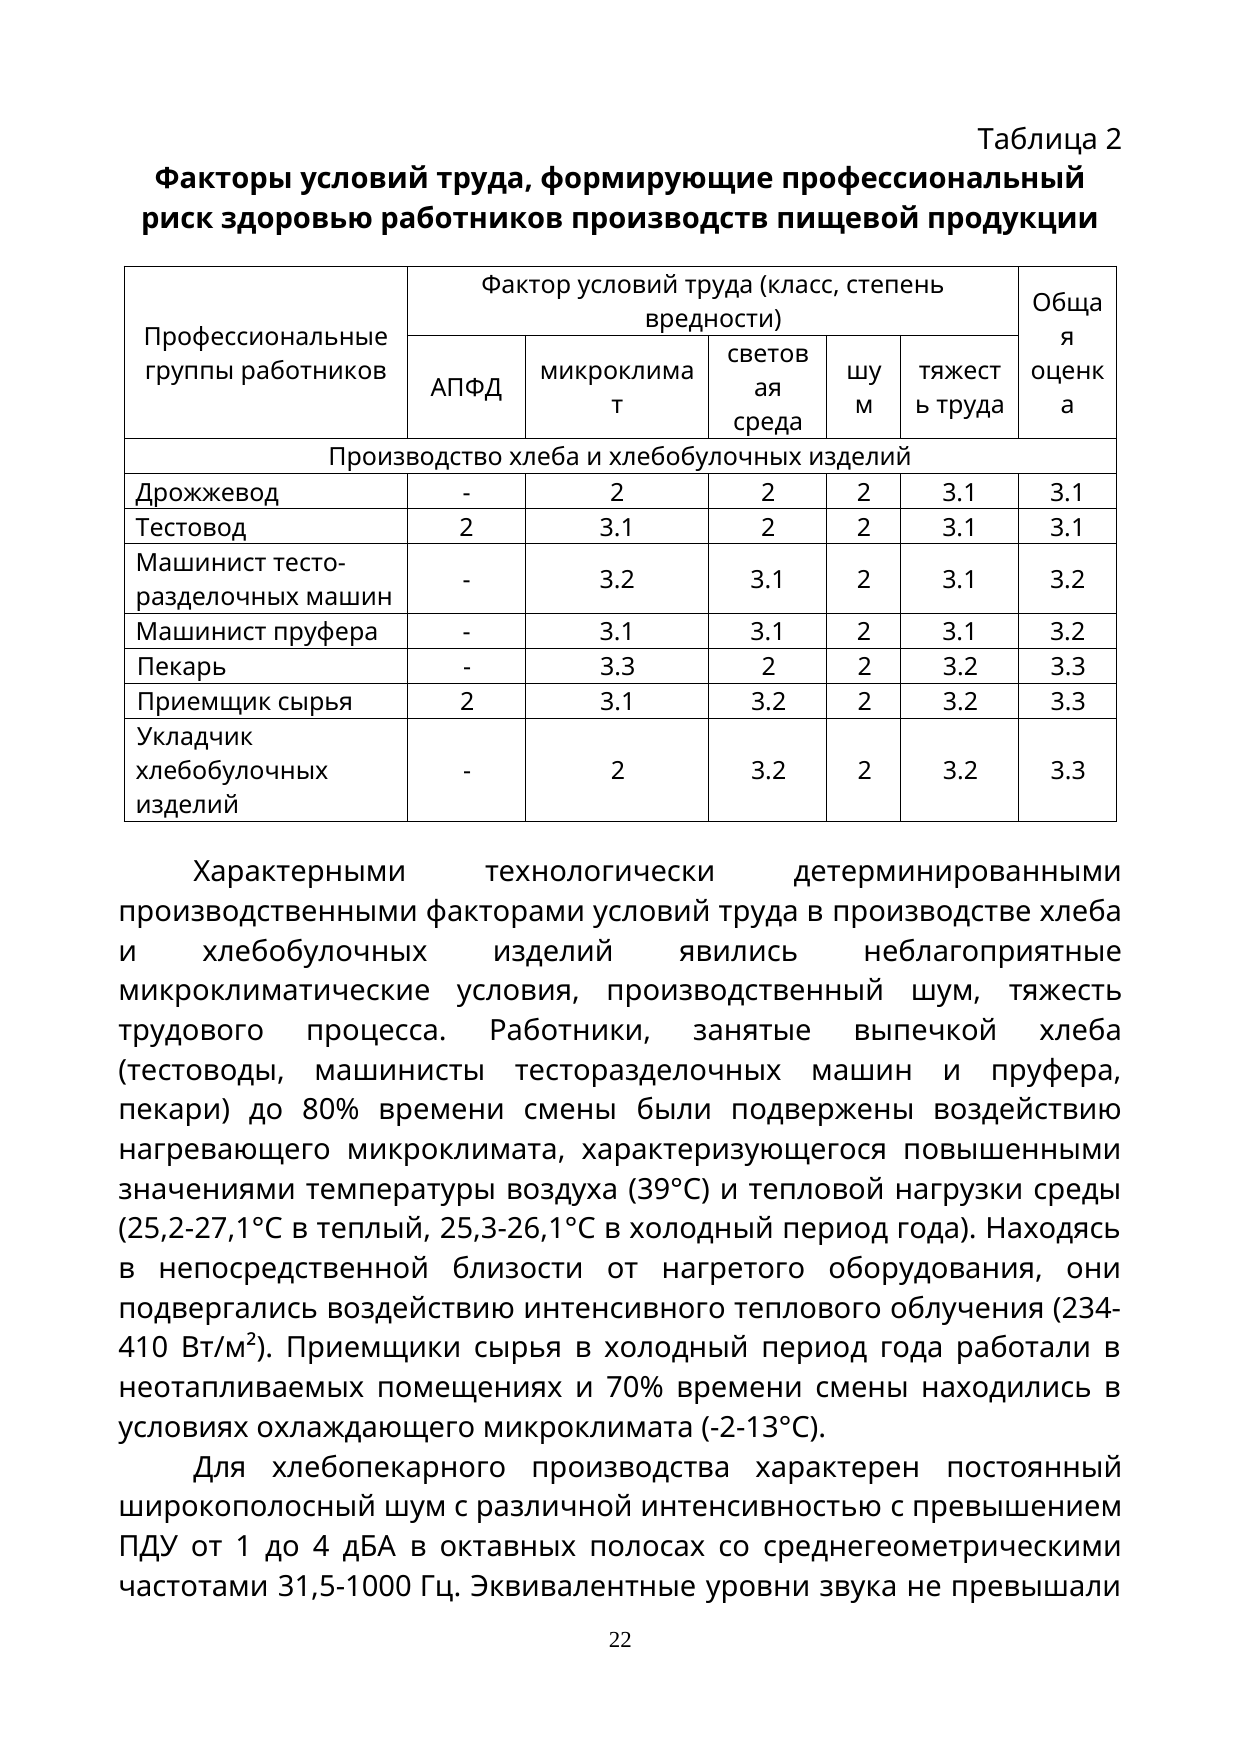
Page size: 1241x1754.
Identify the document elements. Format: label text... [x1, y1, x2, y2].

table_cell 3.1 [1019, 474, 1116, 508]
table_cell 3.2 [1019, 544, 1116, 612]
table_cell 2 [709, 649, 826, 683]
table_header Общая оценка [1019, 267, 1116, 438]
table_cell 3.2 [709, 719, 826, 821]
table_cell 3.3 [1019, 719, 1116, 821]
table_cell 2 [526, 474, 708, 508]
table_cell 2 [408, 509, 525, 543]
table_cell 3.1 [901, 474, 1018, 508]
table_cell Тестовод [125, 509, 407, 543]
table_cell 3.1 [526, 614, 708, 648]
table_cell 2 [827, 684, 900, 718]
table_cell 2 [827, 509, 900, 543]
table_cell - [408, 614, 525, 648]
table_cell 3.3 [526, 649, 708, 683]
table_cell Производство хлеба и хлебобулочных изделий [125, 439, 1116, 473]
table_cell 3.2 [526, 544, 708, 612]
table_header Профессиональные группы работников [125, 267, 407, 438]
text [118, 1446, 1122, 1604]
table_cell 2 [827, 614, 900, 648]
table_cell 3.2 [709, 684, 826, 718]
table_cell 3.1 [709, 614, 826, 648]
table_cell Пекарь [125, 649, 407, 683]
table_cell 3.3 [1019, 649, 1116, 683]
table_cell - [408, 544, 525, 612]
table_cell 3.1 [901, 544, 1018, 612]
table_cell 2 [827, 474, 900, 508]
table_cell 3.2 [901, 684, 1018, 718]
table_cell 3.2 [1019, 614, 1116, 648]
text Характерными технологически детерминированными производственными факторами условий труда в производстве хлеба и хлебобулочных изделий явились неблагоприятные микроклиматические условия, производственный шум, тяжесть трудового процесса. Работники, занятые выпечкой хлеба (тестоводы, машинисты тесторазделочных машин и пруфера, пекари) до 80% времени смены были подвержены воздействию нагревающего микроклимата, характеризующегося повышенными значениями температуры воздуха (39°С) и тепловой нагрузки среды (25,2-27,1°С в теплый, 25,3-26,1°С в холодный период года). Находясь в непосредственной близости от нагретого оборудования, они подвергались воздействию интенсивного теплового облучения (234-410 Вт/м²). Приемщики сырья в холодный период года работали в неотапливаемых помещениях и 70% времени смены находились в условиях охлаждающего микроклимата (-2-13°С). [118, 851, 1122, 1446]
table_cell шум [827, 336, 900, 438]
table_cell Дрожжевод [125, 474, 407, 508]
table_cell 2 [526, 719, 708, 821]
table_cell 3.1 [709, 544, 826, 612]
table_cell 2 [827, 719, 900, 821]
table_cell 3.3 [1019, 684, 1116, 718]
table_cell световая среда [709, 336, 826, 438]
table_cell - [408, 649, 525, 683]
text Таблица 2 [118, 118, 1122, 158]
table_cell 3.1 [901, 614, 1018, 648]
table_cell 2 [827, 649, 900, 683]
table_cell 3.1 [526, 509, 708, 543]
table_cell Укладчик хлебобулочных изделий [125, 719, 407, 821]
table_cell тяжесть труда [901, 336, 1018, 438]
table_cell 3.2 [901, 649, 1018, 683]
table_cell 3.2 [901, 719, 1018, 821]
table_cell Машинист тесто-разделочных машин [125, 544, 407, 612]
table_cell 2 [827, 544, 900, 612]
table_cell Приемщик сырья [125, 684, 407, 718]
table_cell - [408, 719, 525, 821]
table_cell Машинист пруфера [125, 614, 407, 648]
table_cell АПФД [408, 336, 525, 438]
table_cell 3.1 [526, 684, 708, 718]
text Факторы условий труда, формирующие профессиональный риск здоровью работников производств пищевой продукции [118, 158, 1122, 237]
table_cell 2 [408, 684, 525, 718]
table_header Фактор условий труда (класс, степень вредности) [408, 267, 1018, 335]
table_cell 2 [709, 509, 826, 543]
table_cell 3.1 [901, 509, 1018, 543]
table_cell - [408, 474, 525, 508]
table_cell микроклимат [526, 336, 708, 438]
table_cell 2 [709, 474, 826, 508]
table_cell 3.1 [1019, 509, 1116, 543]
